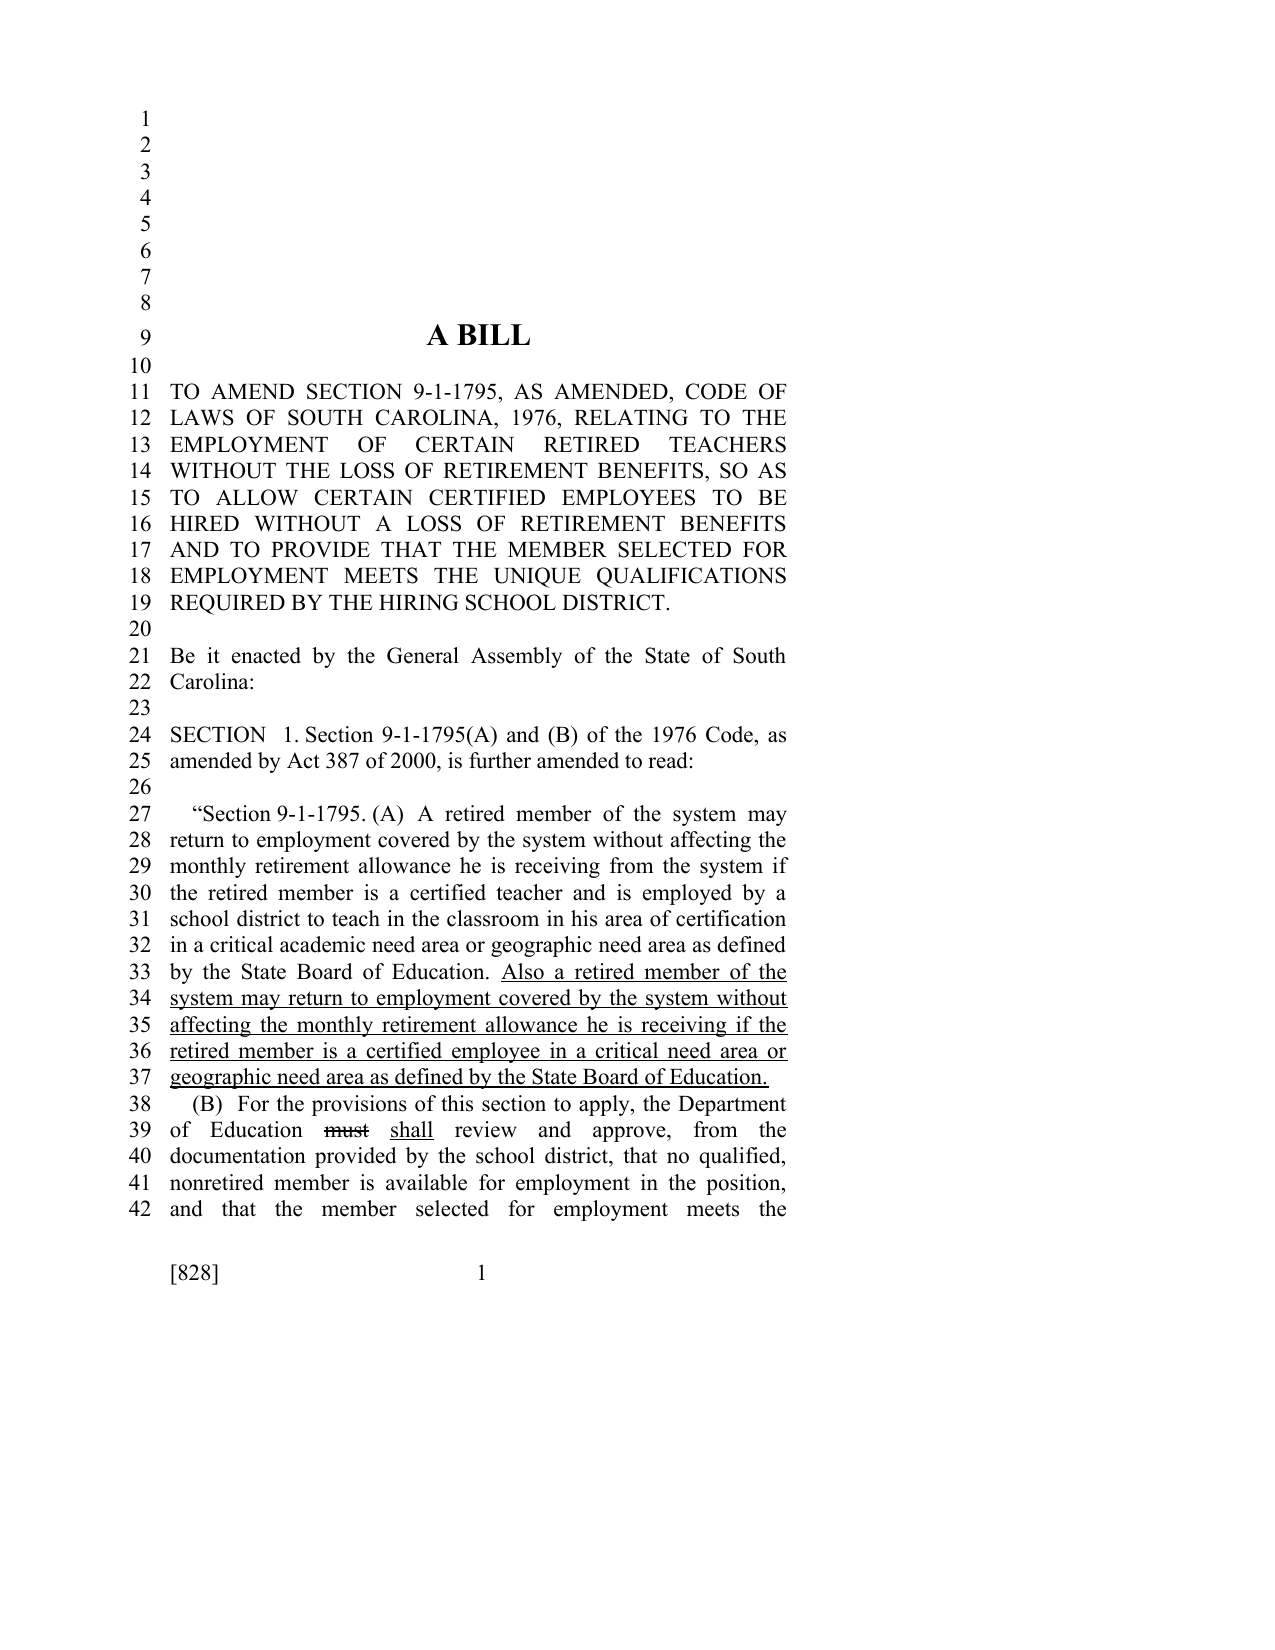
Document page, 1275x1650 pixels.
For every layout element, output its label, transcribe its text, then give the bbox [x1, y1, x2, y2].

text Be it enacted by the General Assembly of the State of South Carolina: [169, 642, 787, 694]
text TO AMEND SECTION 9-1-1795, AS AMENDED, CODE OF LAWS OF SOUTH CAROLINA, 1976, RELATING TO THE EMPLOYMENT OF CERTAIN RETIRED TEACHERS WITHOUT THE LOSS OF RETIREMENT BENEFITS, SO AS TO ALLOW CERTAIN CERTIFIED EMPLOYEES TO BE HIRED WITHOUT A LOSS OF RETIREMENT BENEFITS AND TO PROVIDE THAT THE MEMBER SELECTED FOR EMPLOYMENT MEETS THE UNIQUE QUALIFICATIONS REQUIRED BY THE HIRING SCHOOL DISTRICT. [169, 378, 787, 615]
text “Section 9-1-1795. (A) A retired member of the system may return to employment covered by the system without affecting the monthly retirement allowance he is receiving from the system if the retired member is a certified teacher and is employed by a school district to teach in the classroom in his area of certification in a critical academic need area or geographic need area as defined by the State Board of Education. Also a retired member of the system may return to employment covered by the system without affecting the monthly retirement allowance he is receiving if the retired member is a certified employee in a critical need area or geographic need area as defined by the State Board of Education. [169, 800, 787, 1007]
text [169, 1090, 787, 1221]
text SECTION 1. Section 9-1-1795(A) and (B) of the 1976 Code, as amended by Act 387 of 2000, is further amended to read: [169, 721, 787, 773]
text A BILL [169, 316, 787, 352]
